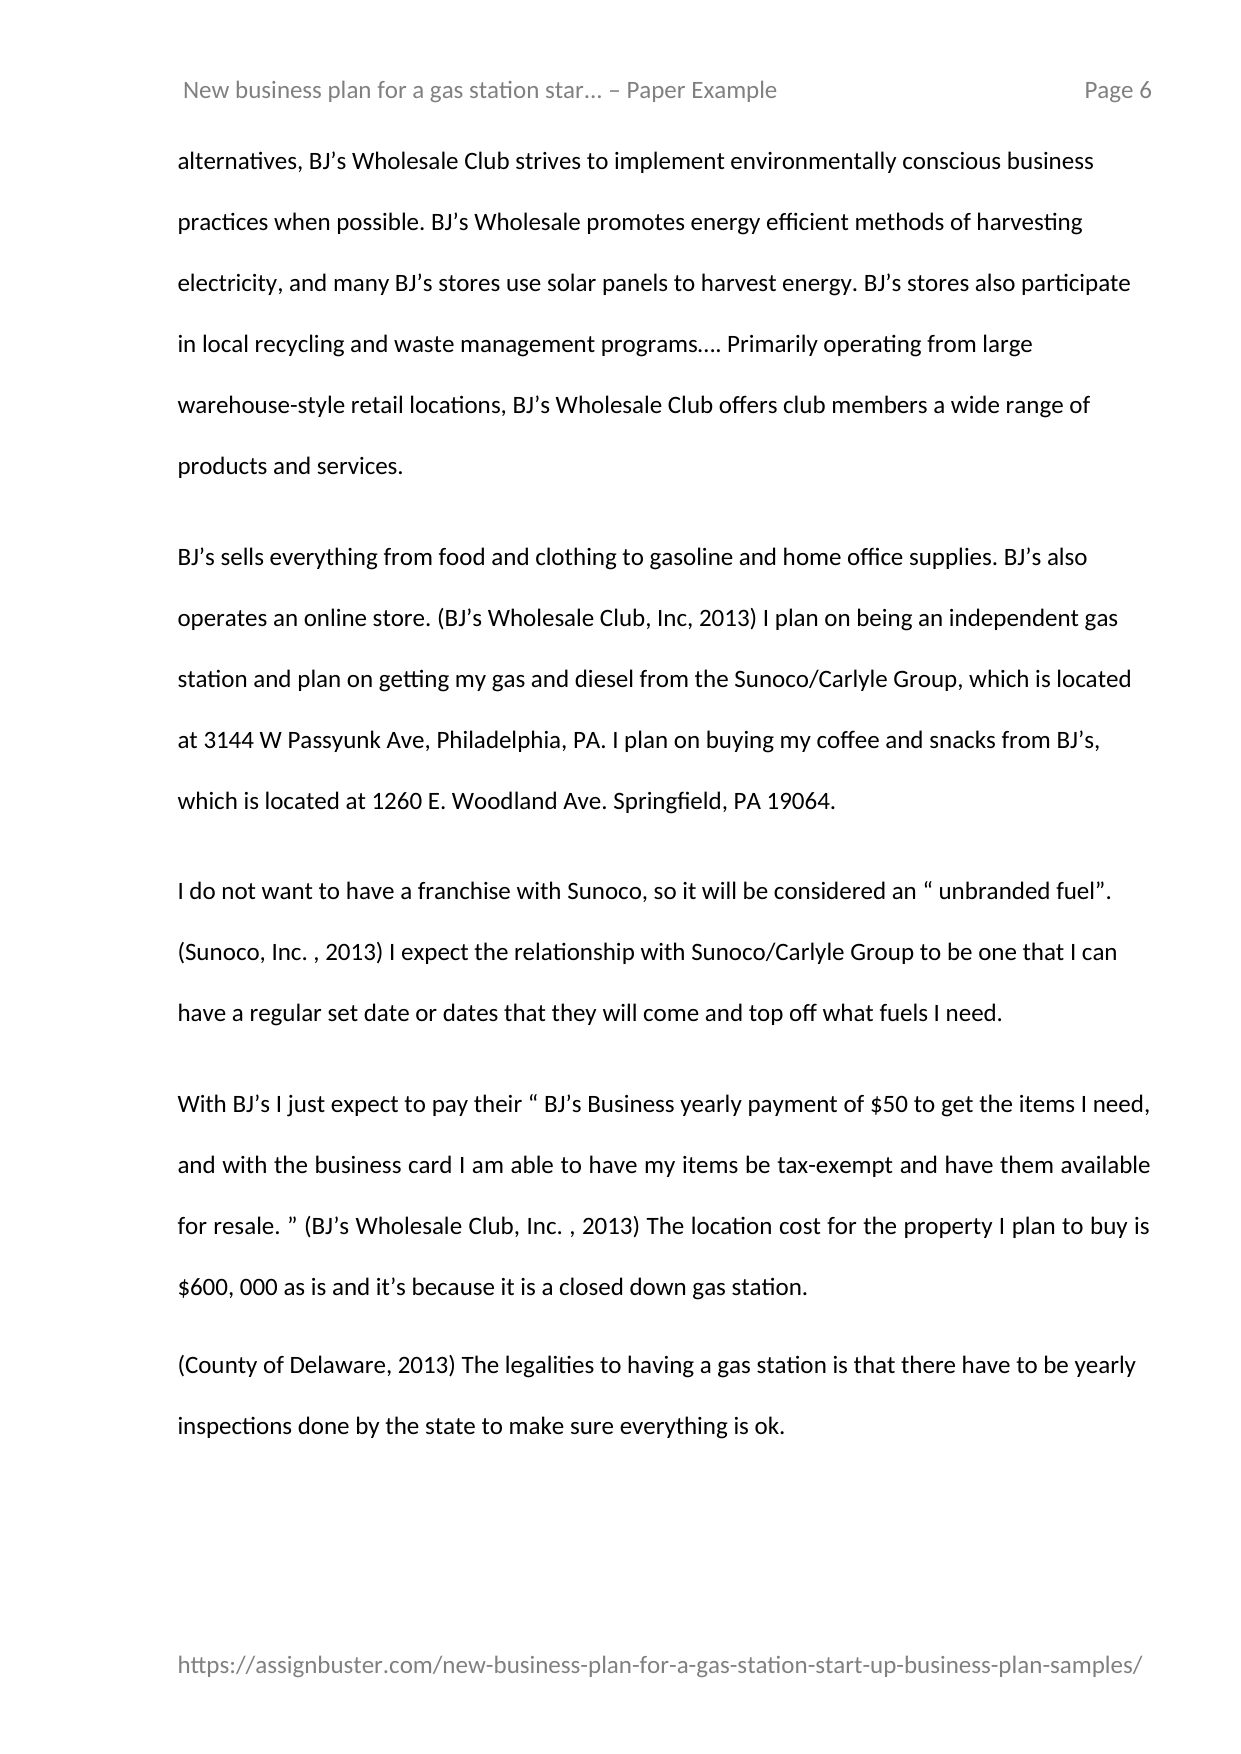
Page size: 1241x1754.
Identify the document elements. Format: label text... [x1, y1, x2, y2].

text BJ’s sells everything from food and clothing to gasoline and home office supplies. BJ’s also operates an online store. (BJ’s Wholesale Club, Inc, 2013) I plan on being an independent gas station and plan on getting my gas and diesel from the Sunoco/Carlyle Group, which is located at 3144 W Passyunk Ave, Philadelphia, PA. I plan on buying my coffee and snacks from BJ’s, which is located at 1260 E. Woodland Ave. Springfield, PA 19064. [177, 541, 1152, 815]
text I do not want to have a franchise with Sunoco, so it will be considered an “ unbranded fuel”. (Sunoco, Inc. , 2013) I expect the relationship with Sunoco/Carlyle Group to be one that I can have a regular set date or dates that they will come and top off what fuels I need. [177, 875, 1152, 1028]
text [177, 145, 1152, 481]
text With BJ’s I just expect to pay their “ BJ’s Business yearly payment of $50 to get the items I need, and with the business card I am able to have my items be tax-exempt and have them available for resale. ” (BJ’s Wholesale Club, Inc. , 2013) The location cost for the property I plan to buy is $600, 000 as is and it’s because it is a closed down gas station. [177, 1088, 1152, 1302]
text (County of Delaware, 2013) The legalities to having a gas station is that there have to be yearly inspections done by the state to make sure everything is ok. [177, 1349, 1152, 1440]
